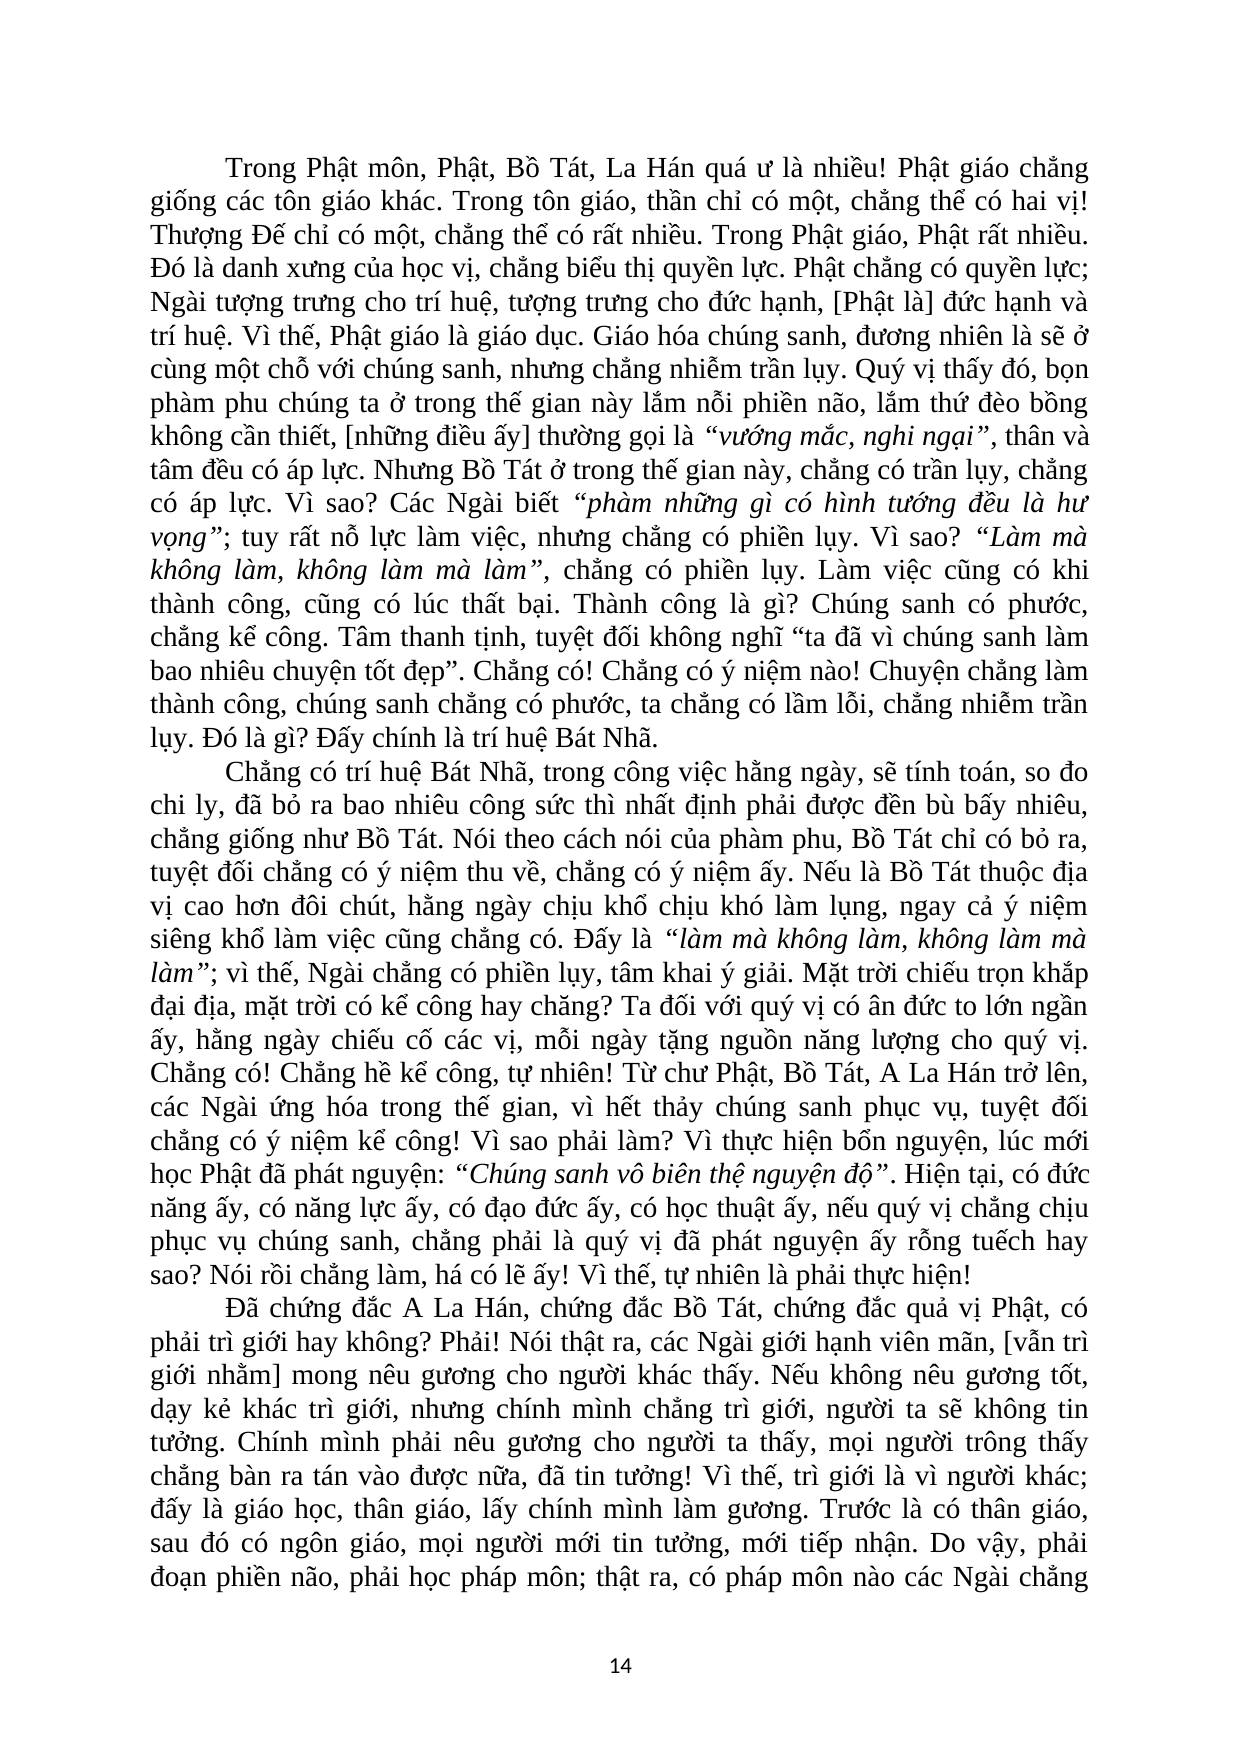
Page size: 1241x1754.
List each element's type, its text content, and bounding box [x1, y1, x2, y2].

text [150, 1290, 1090, 1592]
text Trong Phật môn, Phật, Bồ Tát, La Hán quá ư là nhiều! Phật giáo chẳng giống các tôn giáo khác. Trong tôn giáo, thần chỉ có một, chẳng thể có hai vị! Thượng Đế chỉ có một, chẳng thể có rất nhiều. Trong Phật giáo, Phật rất nhiều. Đó là danh xưng của học vị, chẳng biểu thị quyền lực. Phật chẳng có quyền lực; Ngài tượng trưng cho trí huệ, tượng trưng cho đức hạnh, [Phật là] đức hạnh và trí huệ. Vì thế, Phật giáo là giáo dục. Giáo hóa chúng sanh, đương nhiên là sẽ ở cùng một chỗ với chúng sanh, nhưng chẳng nhiễm trần lụy. Quý vị thấy đó, bọn phàm phu chúng ta ở trong thế gian này lắm nỗi phiền não, lắm thứ đèo bồng không cần thiết, [những điều ấy] thường gọi là “vướng mắc, nghi ngại”, thân và tâm đều có áp lực. Nhưng Bồ Tát ở trong thế gian này, chẳng có trần lụy, chẳng có áp lực. Vì sao? Các Ngài biết “phàm những gì có hình tướng đều là hư vọng”; tuy rất nỗ lực làm việc, nhưng chẳng có phiền lụy. Vì sao? “Làm mà không làm, không làm mà làm”, chẳng có phiền lụy. Làm việc cũng có khi thành công, cũng có lúc thất bại. Thành công là gì? Chúng sanh có phước, chẳng kể công. Tâm thanh tịnh, tuyệt đối không nghĩ “ta đã vì chúng sanh làm bao nhiêu chuyện tốt đẹp”. Chẳng có! Chẳng có ý niệm nào! Chuyện chẳng làm thành công, chúng sanh chẳng có phước, ta chẳng có lầm lỗi, chẳng nhiễm trần lụy. Đó là gì? Đấy chính là trí huệ Bát Nhã. [150, 150, 1090, 754]
text Chẳng có trí huệ Bát Nhã, trong công việc hằng ngày, sẽ tính toán, so đo chi ly, đã bỏ ra bao nhiêu công sức thì nhất định phải được đền bù bấy nhiêu, chẳng giống như Bồ Tát. Nói theo cách nói của phàm phu, Bồ Tát chỉ có bỏ ra, tuyệt đối chẳng có ý niệm thu về, chẳng có ý niệm ấy. Nếu là Bồ Tát thuộc địa vị cao hơn đôi chút, hằng ngày chịu khổ chịu khó làm lụng, ngay cả ý niệm siêng khổ làm việc cũng chẳng có. Đấy là “làm mà không làm, không làm mà làm”; vì thế, Ngài chẳng có phiền lụy, tâm khai ý giải. Mặt trời chiếu trọn khắp đại địa, mặt trời có kể công hay chăng? Ta đối với quý vị có ân đức to lớn ngần ấy, hằng ngày chiếu cố các vị, mỗi ngày tặng nguồn năng lượng cho quý vị. Chẳng có! Chẳng hề kể công, tự nhiên! Từ chư Phật, Bồ Tát, A La Hán trở lên, các Ngài ứng hóa trong thế gian, vì hết thảy chúng sanh phục vụ, tuyệt đối chẳng có ý niệm kể công! Vì sao phải làm? Vì thực hiện bổn nguyện, lúc mới học Phật đã phát nguyện: “Chúng sanh vô biên thệ nguyện độ”. Hiện tại, có đức năng ấy, có năng lực ấy, có đạo đức ấy, có học thuật ấy, nếu quý vị chẳng chịu phục vụ chúng sanh, chẳng phải là quý vị đã phát nguyện ấy rỗng tuếch hay sao? Nói rồi chẳng làm, há có lẽ ấy! Vì thế, tự nhiên là phải thực hiện! [150, 754, 1090, 1290]
